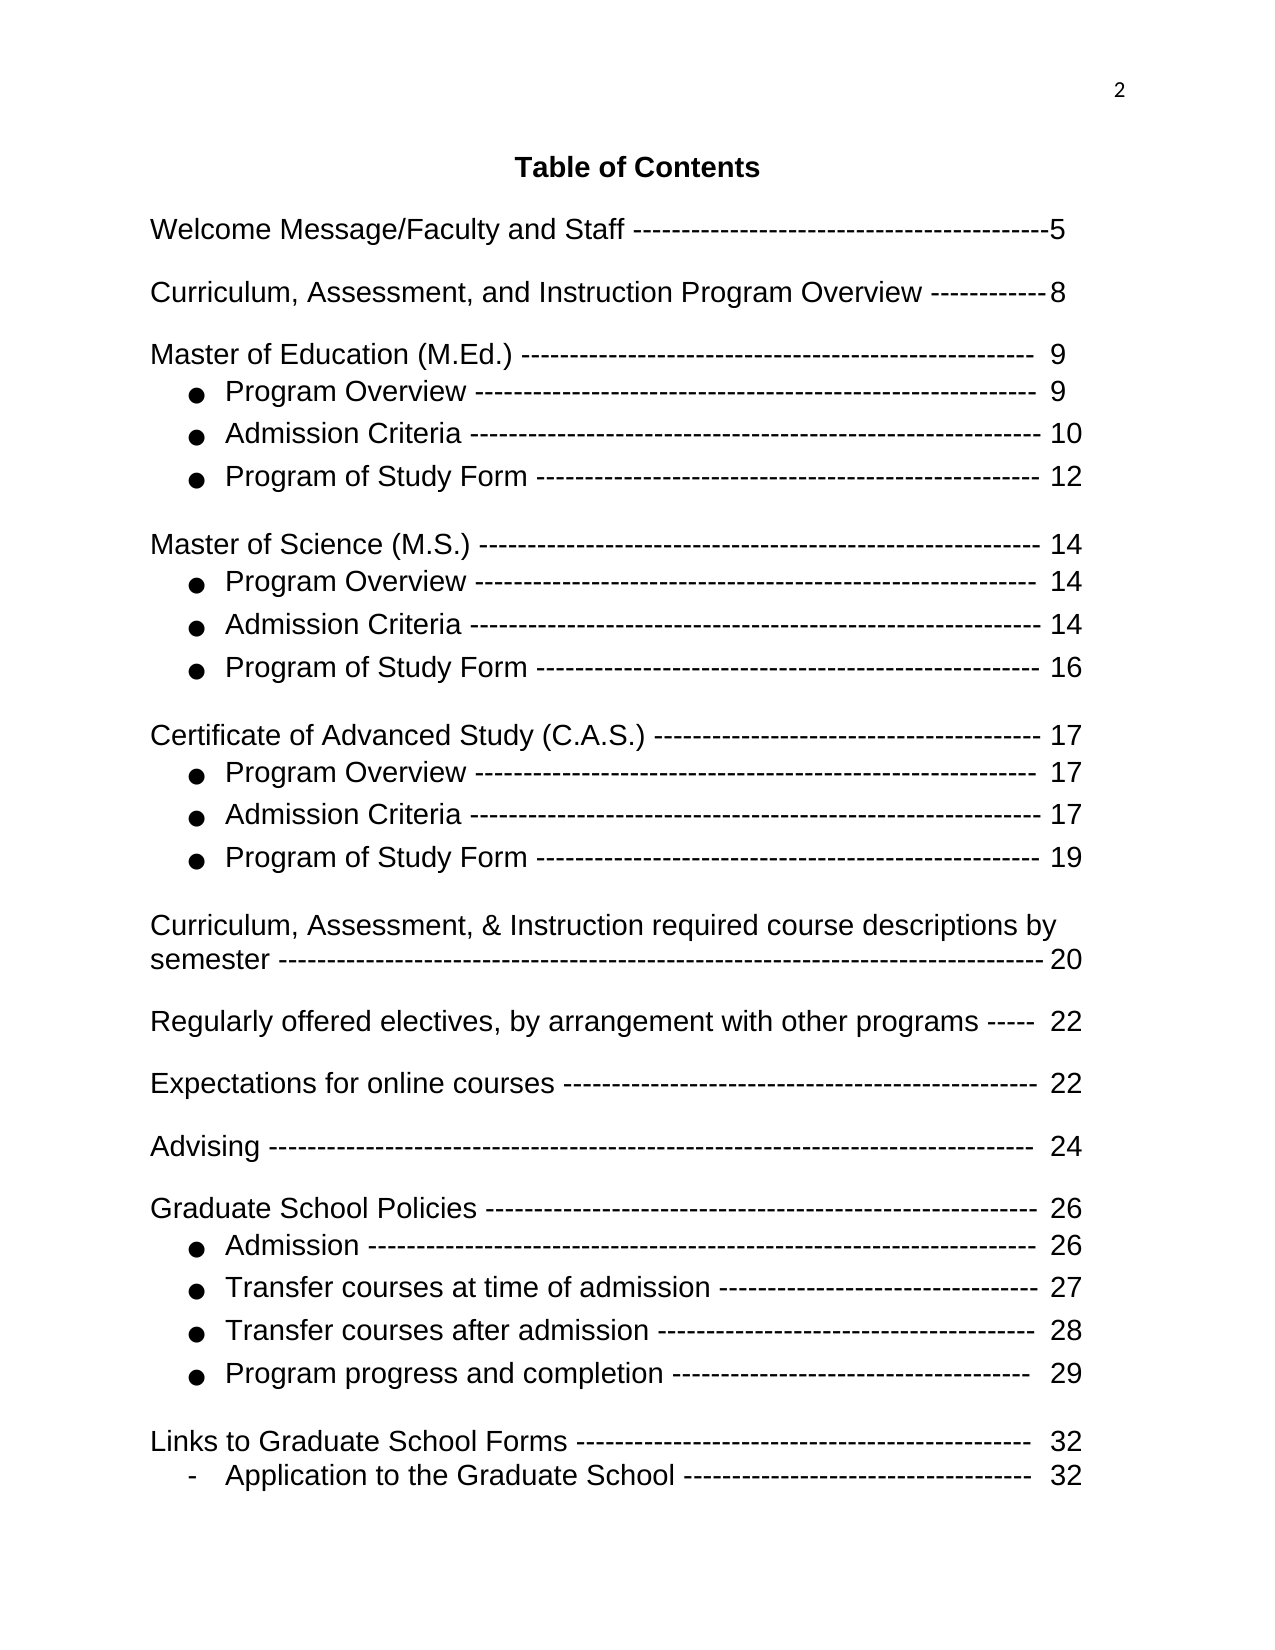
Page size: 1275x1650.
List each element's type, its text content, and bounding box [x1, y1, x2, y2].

text Welcome Message/Faculty and Staff -------------------------------------------5 [150, 212, 1125, 246]
text Curriculum, Assessment, and Instruction Program Overview ------------ 8 [150, 274, 1125, 308]
list Transfer courses at time of admission --------------------------------- 27 [187, 1267, 1125, 1310]
text Expectations for online courses ------------------------------------------------- 22 [150, 1066, 1125, 1100]
list Admission --------------------------------------------------------------------- 26 [187, 1224, 1125, 1267]
text Master of Science (M.S.) ---------------------------------------------------------- 14 [150, 527, 1125, 561]
list Admission Criteria ----------------------------------------------------------- 10 [187, 413, 1125, 456]
list Program of Study Form ---------------------------------------------------- 19 [187, 837, 1125, 879]
list Program of Study Form ---------------------------------------------------- 16 [187, 646, 1125, 689]
text Table of Contents [150, 150, 1125, 183]
list Transfer courses after admission --------------------------------------- 28 [187, 1310, 1125, 1352]
list Program Overview ---------------------------------------------------------- 14 [187, 561, 1125, 603]
text Advising ------------------------------------------------------------------------------- 24 [150, 1128, 1125, 1162]
list Program progress and completion ------------------------------------- 29 [187, 1352, 1125, 1395]
text Master of Education (M.Ed.) ----------------------------------------------------- 9 [150, 337, 1125, 370]
text Links to Graduate School Forms ----------------------------------------------- 32 [150, 1424, 1125, 1457]
text - Application to the Graduate School ------------------------------------ 32 [150, 1457, 1125, 1491]
text Graduate School Policies --------------------------------------------------------- 26 [150, 1191, 1125, 1224]
list Program Overview ---------------------------------------------------------- 17 [187, 751, 1125, 794]
text Curriculum, Assessment, & Instruction required course descriptions by semester ------------------------------------------------------------------------------- 20 [150, 908, 1125, 975]
list Program Overview ---------------------------------------------------------- 9 [187, 370, 1125, 413]
list Admission Criteria ----------------------------------------------------------- 14 [187, 603, 1125, 646]
text Regularly offered electives, by arrangement with other programs ----- 22 [150, 1004, 1125, 1037]
text Certificate of Advanced Study (C.A.S.) ---------------------------------------- 17 [150, 718, 1125, 751]
list Admission Criteria ----------------------------------------------------------- 17 [187, 794, 1125, 837]
list Program of Study Form ---------------------------------------------------- 12 [187, 456, 1125, 498]
